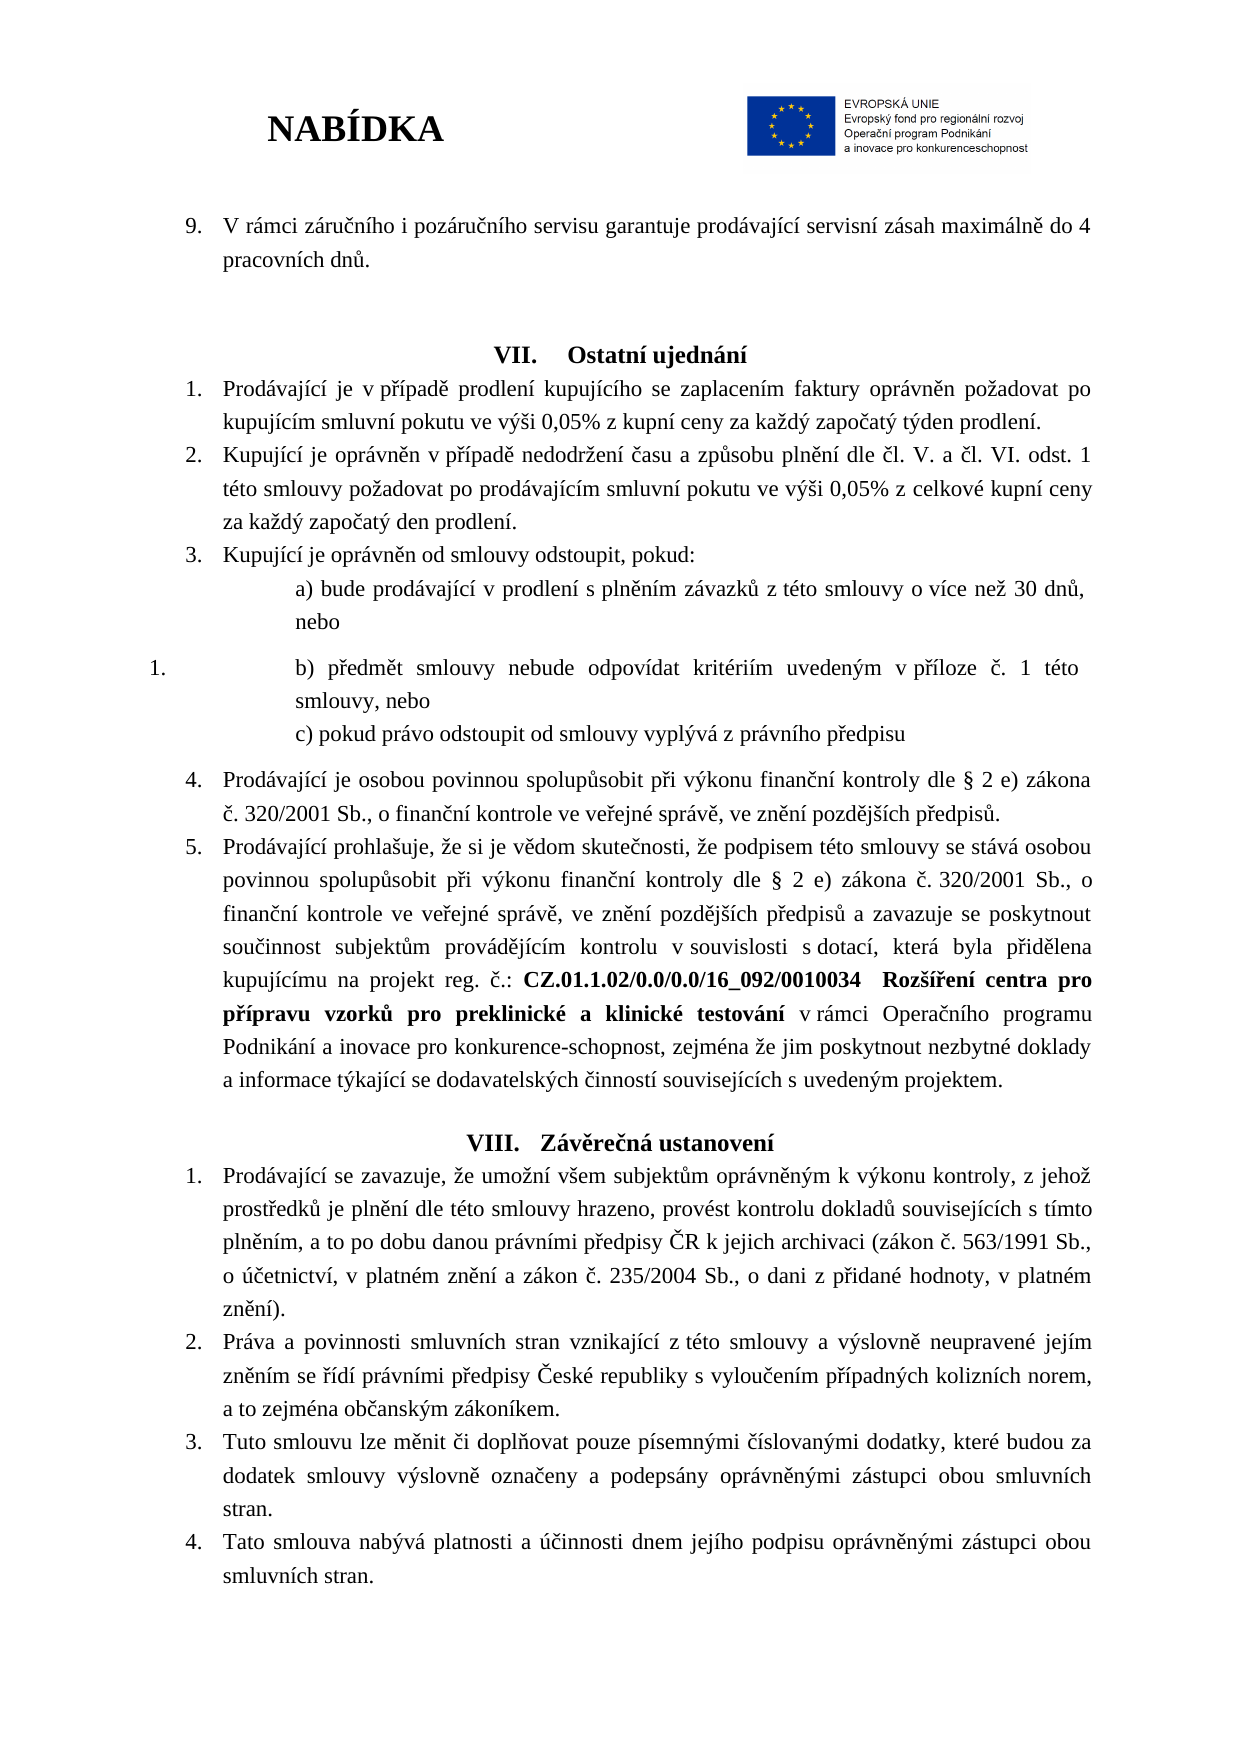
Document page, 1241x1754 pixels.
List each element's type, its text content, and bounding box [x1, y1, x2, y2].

subtitle Ostatní ujednání [148, 341, 1093, 369]
list Prodávající je osobou povinnou spolupůsobit při výkonu finanční kontroly dle § 2 e) zákona č. 320/2001 Sb., o finanční kontrole ve veřejné správě, ve znění pozdějších předpisů. [185, 761, 1093, 828]
list Kupující je oprávněn v případě nedodržení času a způsobu plnění dle čl. V. a čl. VI. odst. 1 této smlouvy požadovat po prodávajícím smluvní pokutu ve výši 0,05% z celkové kupní ceny za každý započatý den prodlení. [185, 436, 1093, 536]
list Prodávající se zavazuje, že umožní všem subjektům oprávněným k výkonu kontroly, z jehož prostředků je plnění dle této smlouvy hrazeno, provést kontrolu dokladů souvisejících s tímto plněním, a to po dobu danou právními předpisy ČR k jejich archivaci (zákon č. 563/1991 Sb., o účetnictví, v platném znění a zákon č. 235/2004 Sb., o dani z přidané hodnoty, v platném znění). [185, 1156, 1093, 1323]
list Tato smlouva nabývá platnosti a účinnosti dnem jejího podpisu oprávněnými zástupci obou smluvních stran. [185, 1523, 1093, 1590]
list Kupující je oprávněn od smlouvy odstoupit, pokud: [185, 536, 1093, 569]
subtitle Závěrečná ustanovení [148, 1128, 1093, 1156]
subtitle b) předmět smlouvy nebude odpovídat kritériím uvedeným v příloze č. 1 této smlouvy, nebo [149, 648, 1093, 715]
list Prodávající prohlašuje, že si je vědom skutečnosti, že podpisem této smlouvy se stává osobou povinnou spolupůsobit při výkonu finanční kontroly dle § 2 e) zákona č. 320/2001 Sb., o finanční kontrole ve veřejné správě, ve znění pozdějších předpisů a zavazuje se poskytnout součinnost subjektům provádějícím kontrolu v souvislosti s dotací, která byla přidělena kupujícímu na projekt reg. č.: CZ.01.1.02/0.0/0.0/16_092/0010034 Rozšíření centra pro přípravu vzorků pro preklinické a klinické testování v rámci Operačního programu Podnikání a inovace pro konkurence-schopnost, zejména že jim poskytnout nezbytné doklady a informace týkající se dodavatelských činností souvisejících s uvedeným projektem. [185, 828, 1093, 1094]
list V rámci záručního i pozáručního servisu garantuje prodávající servisní zásah maximálně do 4 pracovních dnů. [185, 207, 1093, 274]
list Práva a povinnosti smluvních stran vznikající z této smlouvy a výslovně neupravené jejím zněním se řídí právními předpisy České republiky s vyloučením případných kolizních norem, a to zejména občanským zákoníkem. [185, 1323, 1093, 1423]
list Prodávající je v případě prodlení kupujícího se zaplacením faktury oprávněn požadovat po kupujícím smluvní pokutu ve výši 0,05% z kupní ceny za každý započatý týden prodlení. [185, 369, 1093, 436]
list c) pokud právo odstoupit od smlouvy vyplývá z právního předpisu [223, 715, 1093, 748]
list Tuto smlouvu lze měnit či doplňovat pouze písemnými číslovanými dodatky, které budou za dodatek smlouvy výslovně označeny a podepsány oprávněnými zástupci obou smluvních stran. [185, 1423, 1093, 1523]
list a) bude prodávající v prodlení s plněním závazků z této smlouvy o více než 30 dnů, nebo [223, 569, 1093, 636]
picture [743, 83, 1032, 174]
